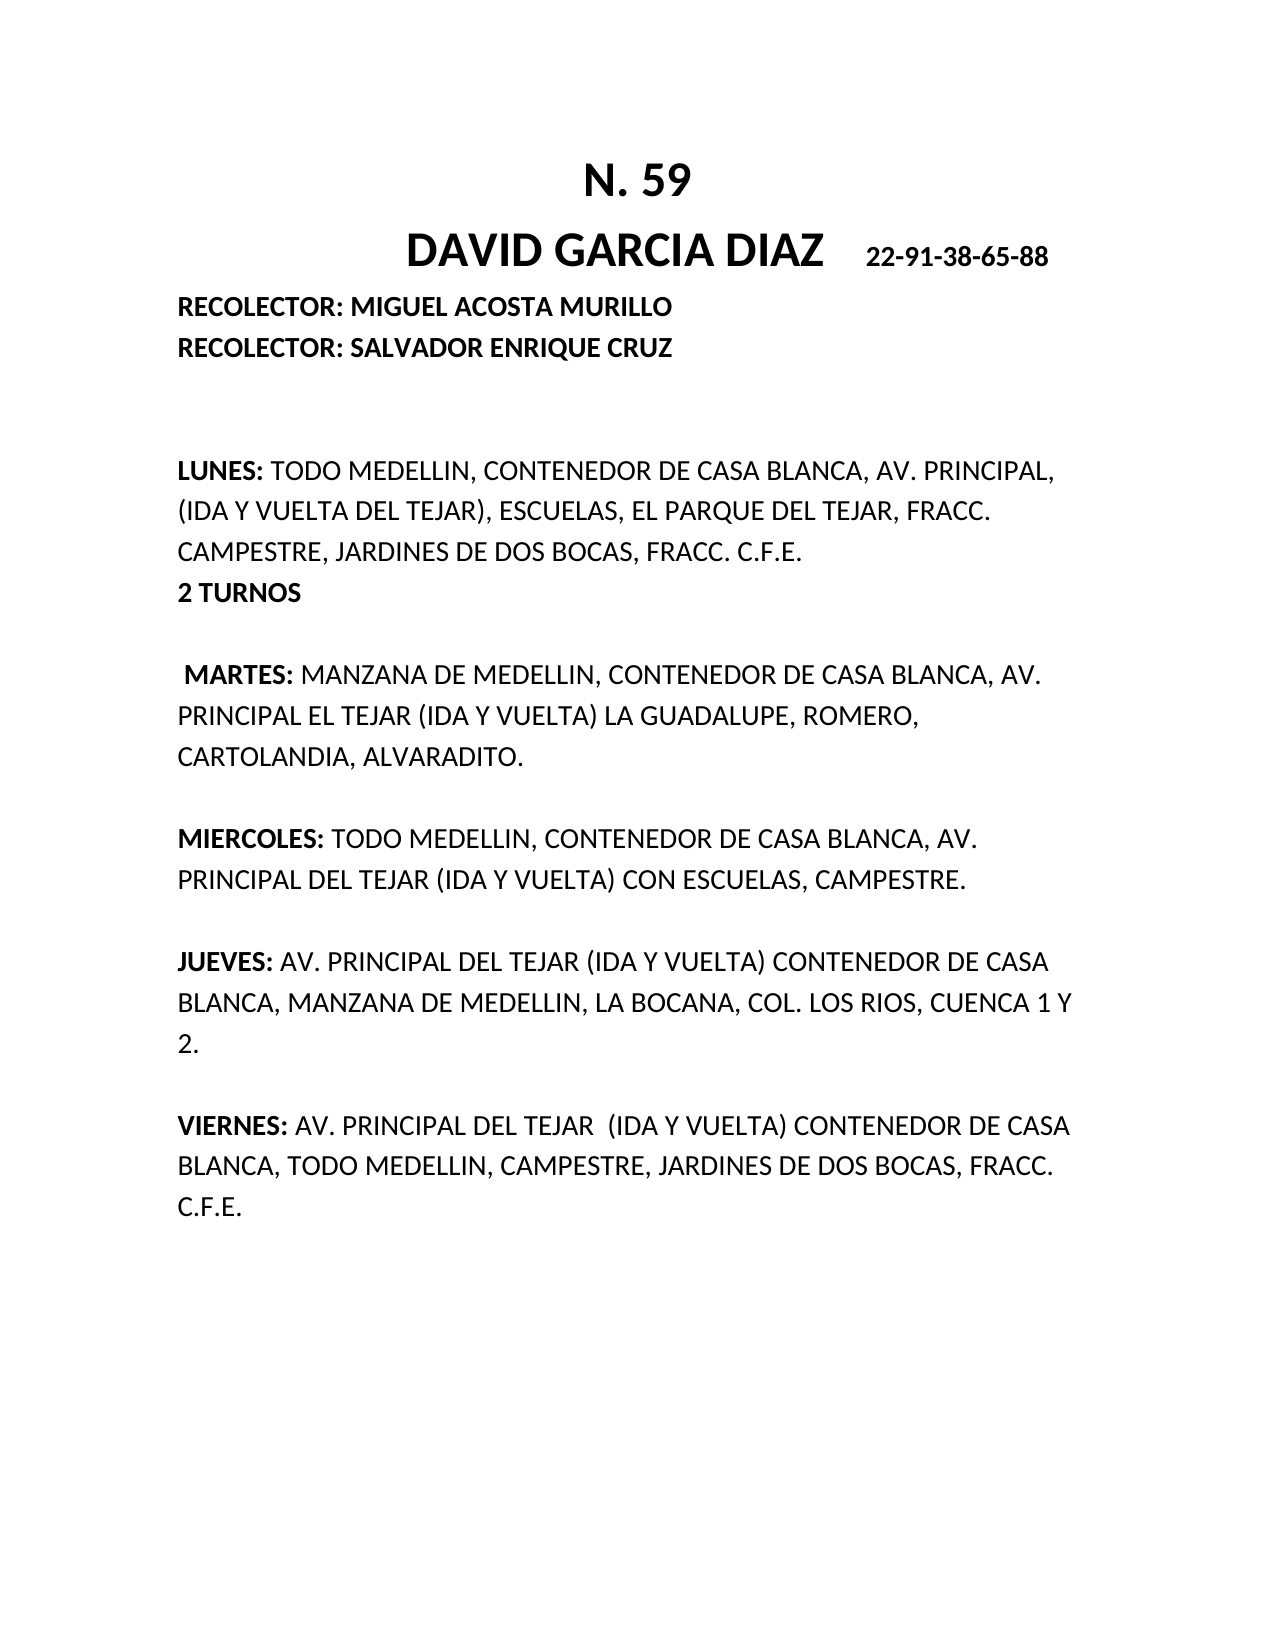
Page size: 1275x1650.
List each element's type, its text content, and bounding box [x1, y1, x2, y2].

text RECOLECTOR: SALVADOR ENRIQUE CRUZ [177, 329, 1098, 364]
text RECOLECTOR: MIGUEL ACOSTA MURILLO [177, 288, 1098, 323]
text VIERNES: AV. PRINCIPAL DEL TEJAR (IDA Y VUELTA) CONTENEDOR DE CASA BLANCA, TODO MEDELLIN, CAMPESTRE, JARDINES DE DOS BOCAS, FRACC. C.F.E. [177, 1107, 1098, 1224]
text DAVID GARCIA DIAZ 22-91-38-65-88 [177, 218, 1098, 279]
text JUEVES: AV. PRINCIPAL DEL TEJAR (IDA Y VUELTA) CONTENEDOR DE CASA BLANCA, MANZANA DE MEDELLIN, LA BOCANA, COL. LOS RIOS, CUENCA 1 Y 2. [177, 943, 1098, 1060]
text N. 59 [177, 148, 1098, 209]
text 2 TURNOS [177, 574, 1098, 610]
text LUNES: TODO MEDELLIN, CONTENEDOR DE CASA BLANCA, AV. PRINCIPAL, (IDA Y VUELTA DEL TEJAR), ESCUELAS, EL PARQUE DEL TEJAR, FRACC. CAMPESTRE, JARDINES DE DOS BOCAS, FRACC. C.F.E. [177, 452, 1098, 569]
text MARTES: MANZANA DE MEDELLIN, CONTENEDOR DE CASA BLANCA, AV. PRINCIPAL EL TEJAR (IDA Y VUELTA) LA GUADALUPE, ROMERO, CARTOLANDIA, ALVARADITO. [177, 656, 1098, 774]
text MIERCOLES: TODO MEDELLIN, CONTENEDOR DE CASA BLANCA, AV. PRINCIPAL DEL TEJAR (IDA Y VUELTA) CON ESCUELAS, CAMPESTRE. [177, 820, 1098, 897]
